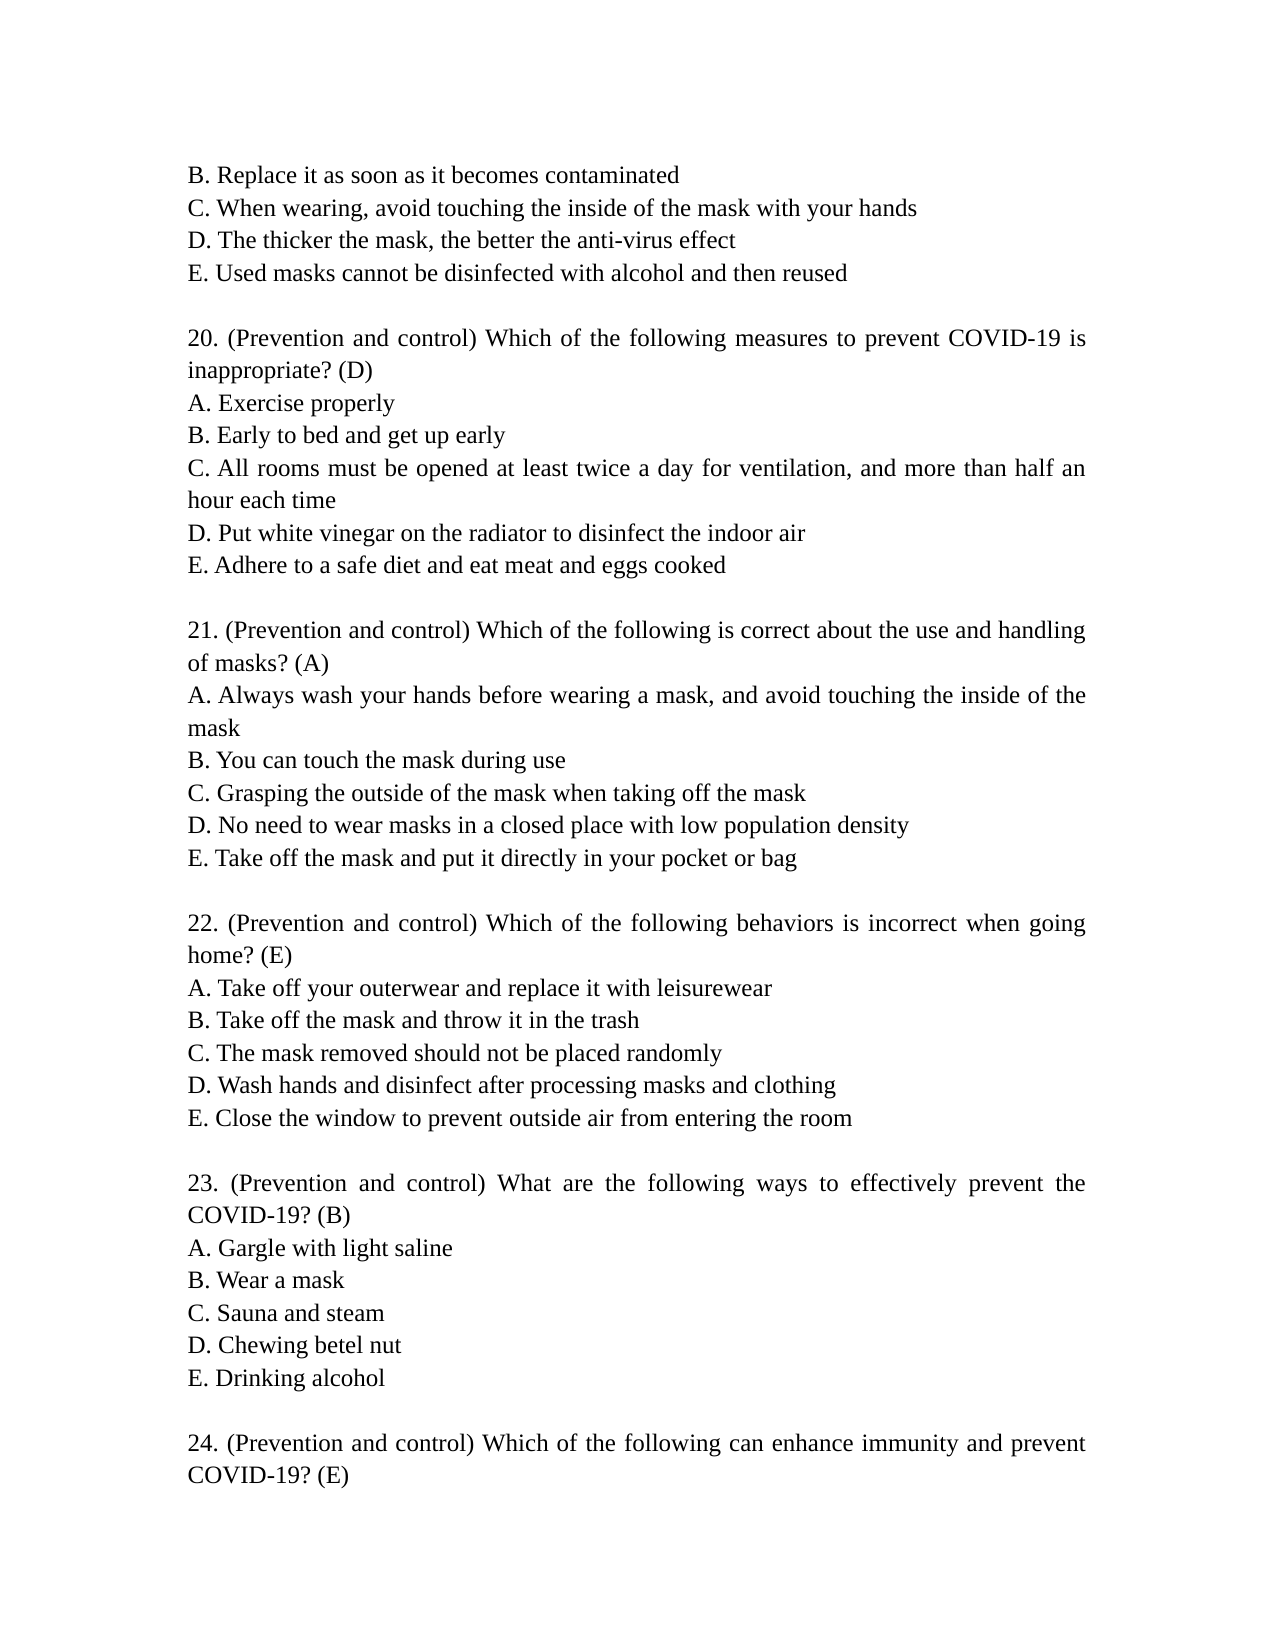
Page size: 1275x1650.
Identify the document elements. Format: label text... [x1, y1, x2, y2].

text A. Always wash your hands before wearing a mask, and avoid touching the inside of the mask [187, 679, 1087, 744]
text 23. (Prevention and control) What are the following ways to effectively prevent the COVID-19? (B) [187, 1166, 1087, 1231]
text C. Sauna and steam [187, 1296, 1087, 1329]
text A. Gargle with light saline [187, 1231, 1087, 1264]
text C. All rooms must be opened at least twice a day for ventilation, and more than half an hour each time [187, 451, 1087, 516]
text D. The thicker the mask, the better the anti-virus effect [187, 224, 1087, 256]
text B. Take off the mask and throw it in the trash [187, 1004, 1087, 1036]
text A. Take off your outerwear and replace it with leisurewear [187, 971, 1087, 1004]
text D. Put white vinegar on the radiator to disinfect the indoor air [187, 516, 1087, 549]
text B. Replace it as soon as it becomes contaminated [187, 159, 1087, 191]
text A. Exercise properly [187, 386, 1087, 419]
text 24. (Prevention and control) Which of the following can enhance immunity and prevent COVID-19? (E) [187, 1426, 1087, 1491]
text D. No need to wear masks in a closed place with low population density [187, 809, 1087, 841]
text B. You can touch the mask during use [187, 744, 1087, 776]
text 22. (Prevention and control) Which of the following behaviors is incorrect when going home? (E) [187, 906, 1087, 971]
text E. Take off the mask and put it directly in your pocket or bag [187, 841, 1087, 874]
text D. Chewing betel nut [187, 1329, 1087, 1361]
text C. When wearing, avoid touching the inside of the mask with your hands [187, 191, 1087, 224]
text E. Drinking alcohol [187, 1361, 1087, 1394]
text E. Used masks cannot be disinfected with alcohol and then reused [187, 256, 1087, 289]
text B. Wear a mask [187, 1264, 1087, 1296]
text D. Wash hands and disinfect after processing masks and clothing [187, 1069, 1087, 1101]
text B. Early to bed and get up early [187, 419, 1087, 451]
text 20. (Prevention and control) Which of the following measures to prevent COVID-19 is inappropriate? (D) [187, 321, 1087, 386]
text C. Grasping the outside of the mask when taking off the mask [187, 776, 1087, 809]
text C. The mask removed should not be placed randomly [187, 1036, 1087, 1069]
text E. Close the window to prevent outside air from entering the room [187, 1101, 1087, 1134]
text 21. (Prevention and control) Which of the following is correct about the use and handling of masks? (A) [187, 614, 1087, 679]
text E. Adhere to a safe diet and eat meat and eggs cooked [187, 549, 1087, 581]
